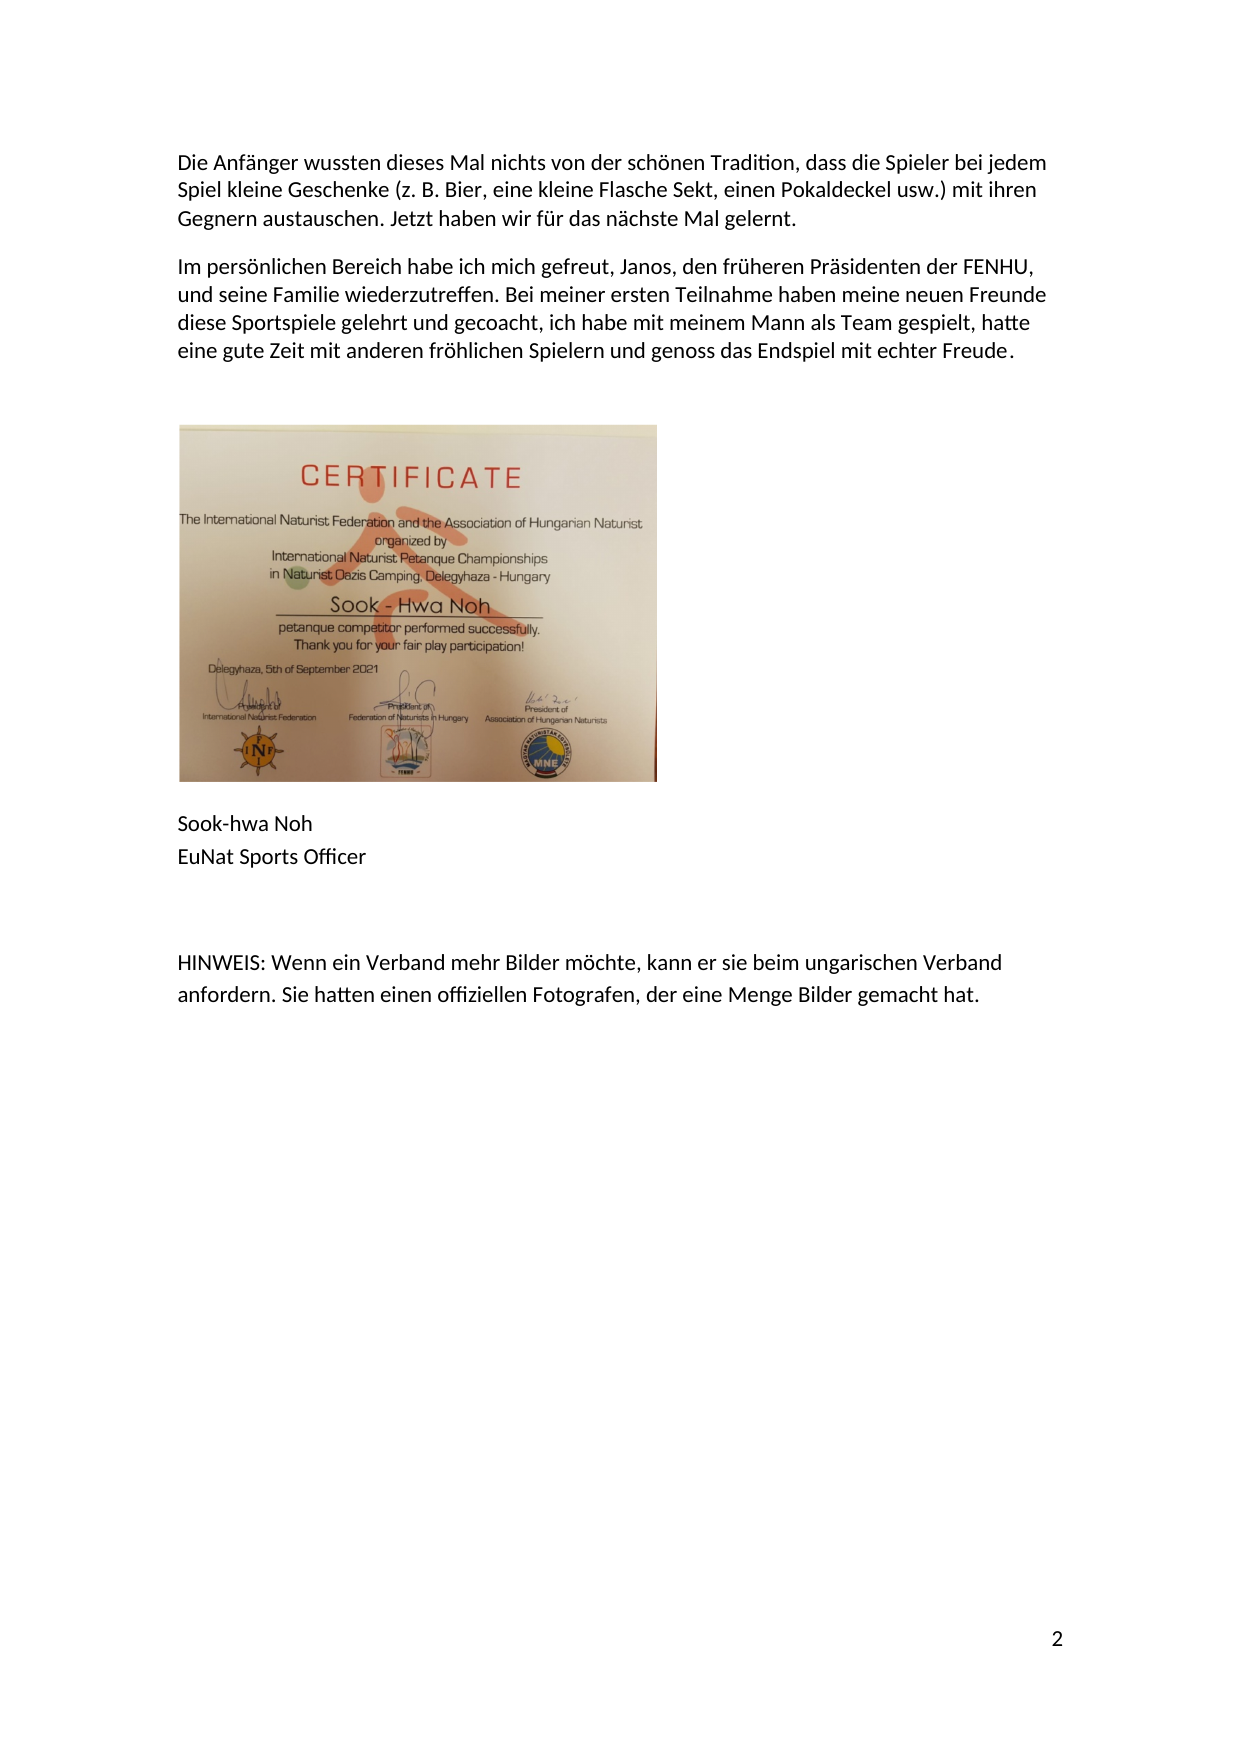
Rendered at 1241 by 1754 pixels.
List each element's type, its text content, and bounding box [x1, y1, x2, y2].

picture [180, 425, 657, 781]
text Im persönlichen Bereich habe ich mich gefreut, Janos, den früheren Präsidenten der FENHU, und seine Familie wiederzutreffen. Bei meiner ersten Teilnahme haben meine neuen Freunde diese Sportspiele gelehrt und gecoacht, ich habe mit meinem Mann als Team gespielt, hatte eine gute Zeit mit anderen fröhlichen Spielern und genoss das Endspiel mit echter Freude. [177, 252, 1063, 364]
text Sook-hwa Noh EuNat Sports Officer [177, 809, 1063, 870]
text Die Anfänger wussten dieses Mal nichts von der schönen Tradition, dass die Spieler bei jedem Spiel kleine Geschenke (z. B. Bier, eine kleine Flasche Sekt, einen Pokaldeckel usw.) mit ihren Gegnern austauschen. Jetzt haben wir für das nächste Mal gelernt. [177, 148, 1063, 232]
text HINWEIS: Wenn ein Verband mehr Bilder möchte, kann er sie beim ungarischen Verband anfordern. Sie hatten einen offiziellen Fotografen, der eine Menge Bilder gemacht hat. [177, 948, 1063, 1008]
